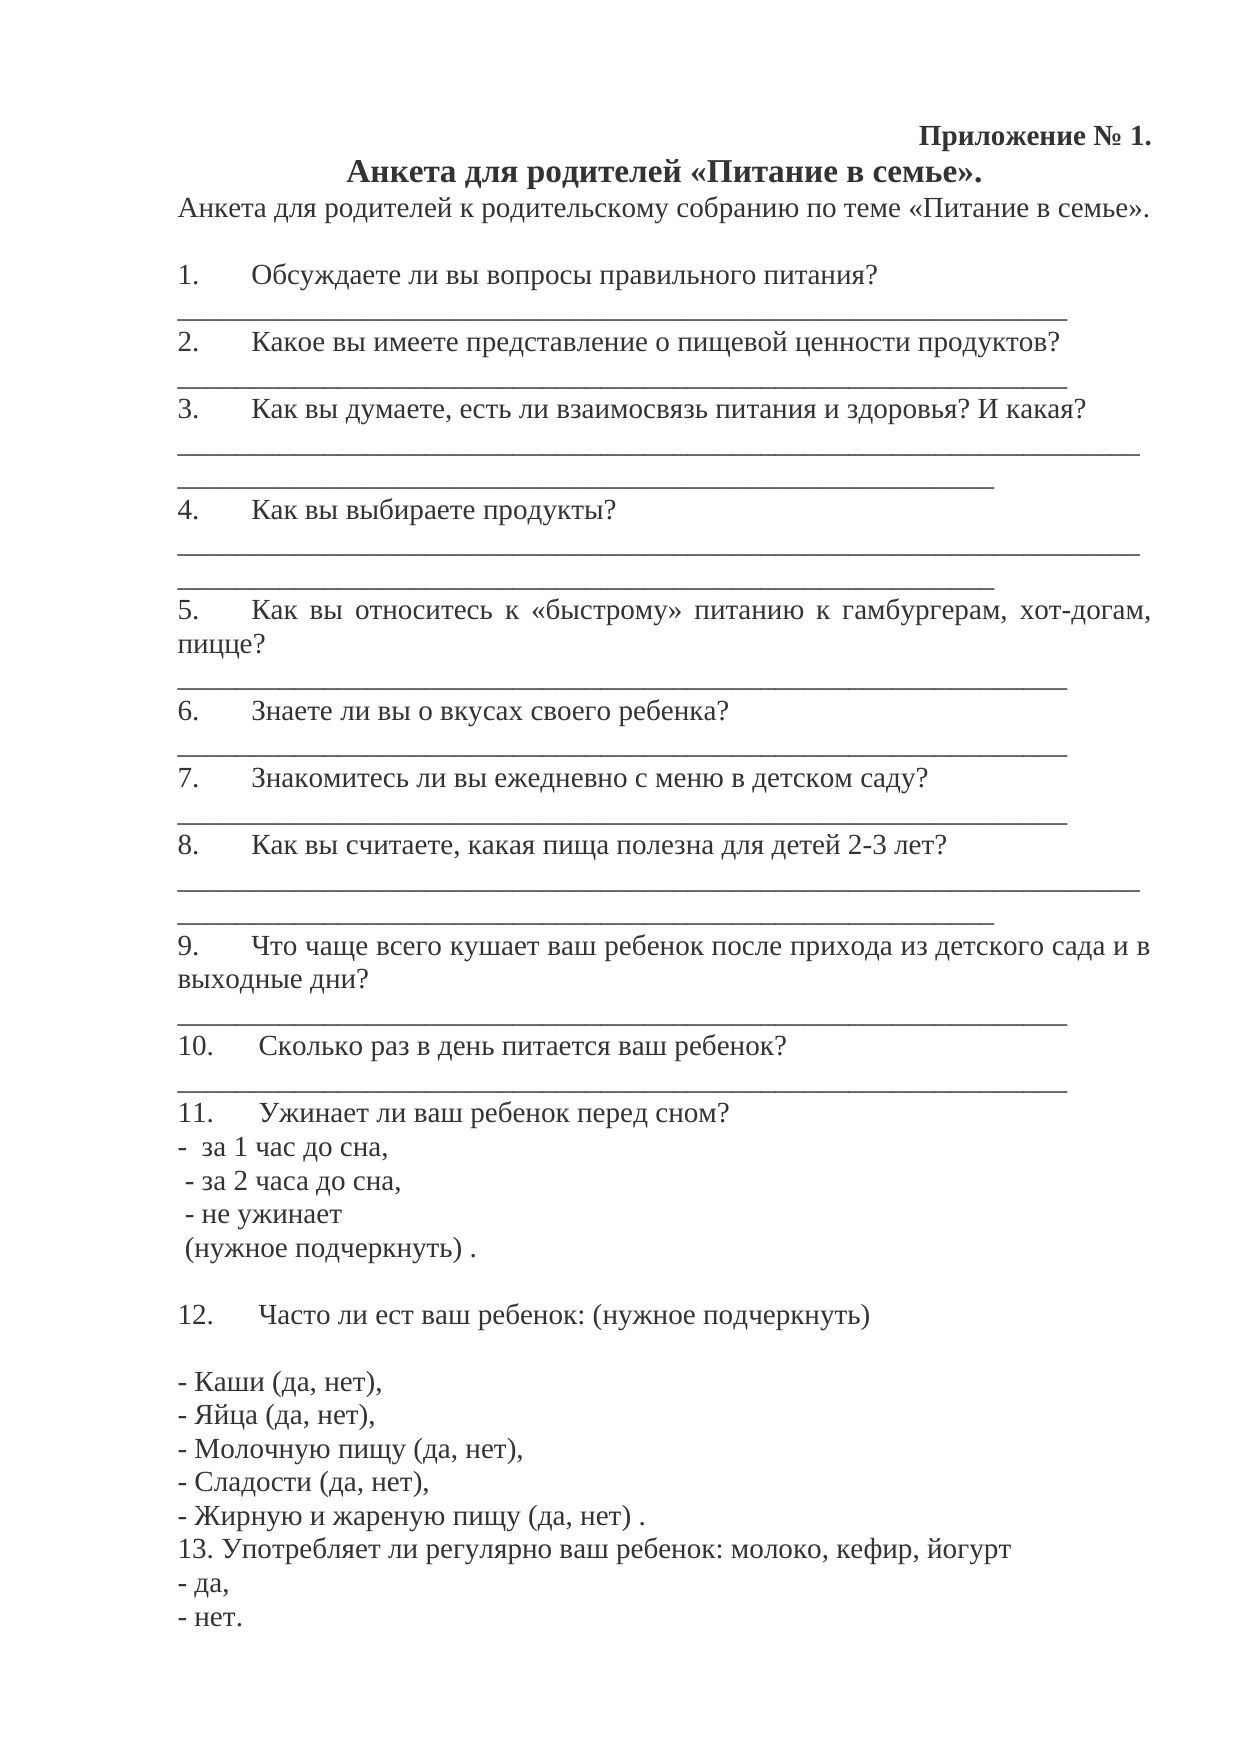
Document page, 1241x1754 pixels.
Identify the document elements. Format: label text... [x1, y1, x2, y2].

text - Яйца (да, нет), [177, 1397, 1152, 1431]
text - за 1 час до сна, [177, 1129, 1152, 1163]
text - нет. [177, 1599, 1152, 1632]
text _____________________________________________________________ [177, 727, 1152, 760]
text _____________________________________________________________ [177, 358, 1152, 391]
text 8. Как вы считаете, какая пища полезна для детей 2-3 лет? [177, 827, 1152, 861]
text - Молочную пищу (да, нет), [177, 1431, 1152, 1464]
text __________________________________________________________________________________________________________________________ [177, 861, 1152, 928]
text - да, [177, 1565, 1152, 1599]
text 12. Часто ли ест ваш ребенок: (нужное подчеркнуть) [177, 1297, 1152, 1330]
text _____________________________________________________________ [177, 659, 1152, 693]
text _____________________________________________________________ [177, 291, 1152, 324]
text _____________________________________________________________ [177, 995, 1152, 1028]
text 5. Как вы относитесь к «быстрому» питанию к гамбургерам, хот-догам, пицце? [177, 592, 1152, 659]
text 11. Ужинает ли ваш ребенок перед сном? [177, 1096, 1152, 1129]
text 10. Сколько раз в день питается ваш ребенок? [177, 1028, 1152, 1062]
text __________________________________________________________________________________________________________________________ [177, 525, 1152, 592]
text 13. Употребляет ли регулярно ваш ребенок: молоко, кефир, йогурт [177, 1532, 1152, 1565]
text 6. Знаете ли вы о вкусах своего ребенка? [177, 693, 1152, 727]
text - Жирную и жареную пищу (да, нет) . [177, 1498, 1152, 1532]
text Приложение № 1. [177, 118, 1152, 152]
text - Сладости (да, нет), [177, 1464, 1152, 1498]
text 4. Как вы выбираете продукты? [177, 492, 1152, 525]
text 9. Что чаще всего кушает ваш ребенок после прихода из детского сада и в выходные дни? [177, 928, 1152, 995]
text 3. Как вы думаете, есть ли взаимосвязь питания и здоровья? И какая? [177, 391, 1152, 425]
text 1. Обсуждаете ли вы вопросы правильного питания? [177, 257, 1152, 291]
text Анкета для родителей «Питание в семье». [177, 152, 1152, 190]
text - за 2 часа до сна, [177, 1163, 1152, 1196]
text (нужное подчеркнуть) . [177, 1230, 1152, 1263]
text Анкета для родителей к родительскому собранию по теме «Питание в семье». [177, 190, 1152, 223]
text _____________________________________________________________ [177, 1062, 1152, 1096]
text 7. Знакомитесь ли вы ежедневно с меню в детском саду? [177, 760, 1152, 794]
text _____________________________________________________________ [177, 794, 1152, 827]
text - не ужинает [177, 1196, 1152, 1230]
text 2. Какое вы имеете представление о пищевой ценности продуктов? [177, 324, 1152, 358]
text __________________________________________________________________________________________________________________________ [177, 425, 1152, 492]
text - Каши (да, нет), [177, 1364, 1152, 1397]
